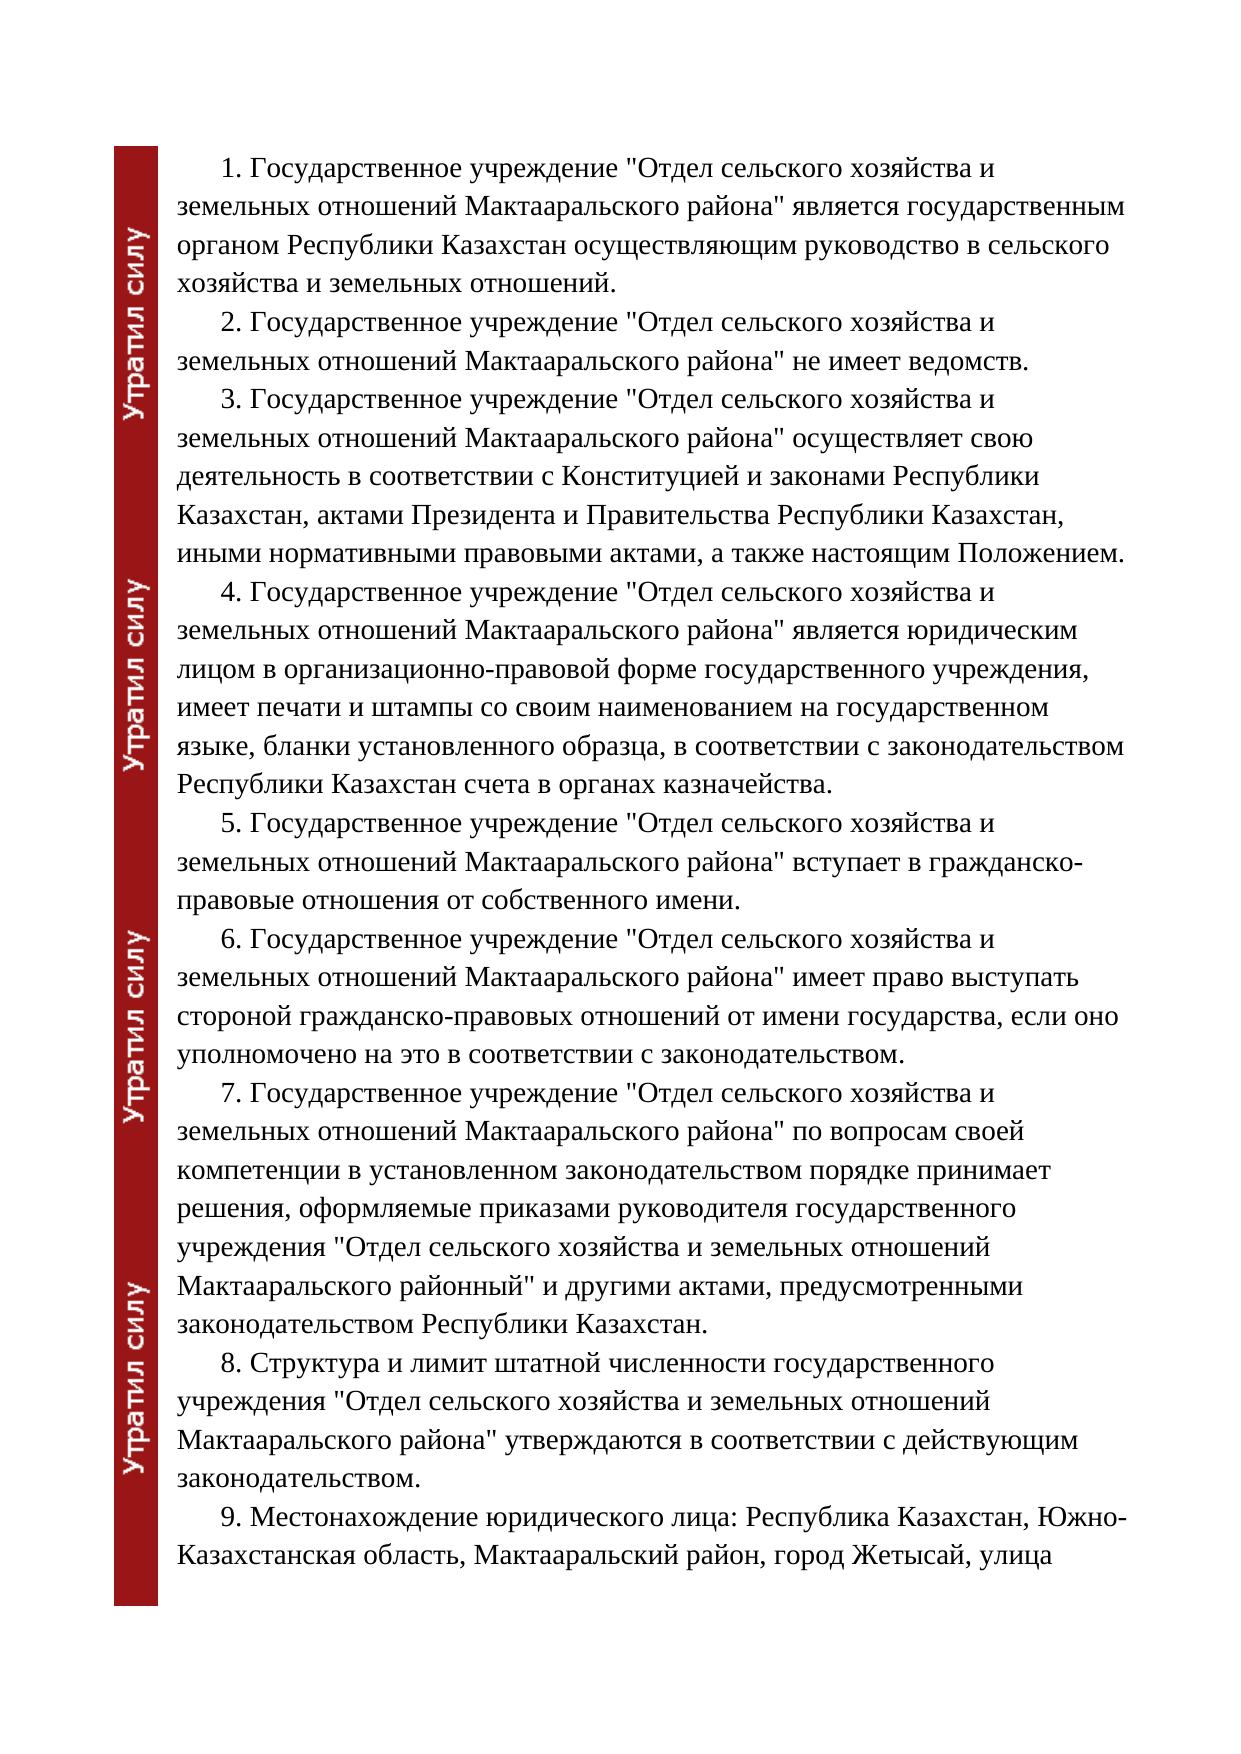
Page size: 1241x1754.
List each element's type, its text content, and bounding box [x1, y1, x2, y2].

picture [114, 146, 158, 150]
picture [114, 1571, 158, 1606]
